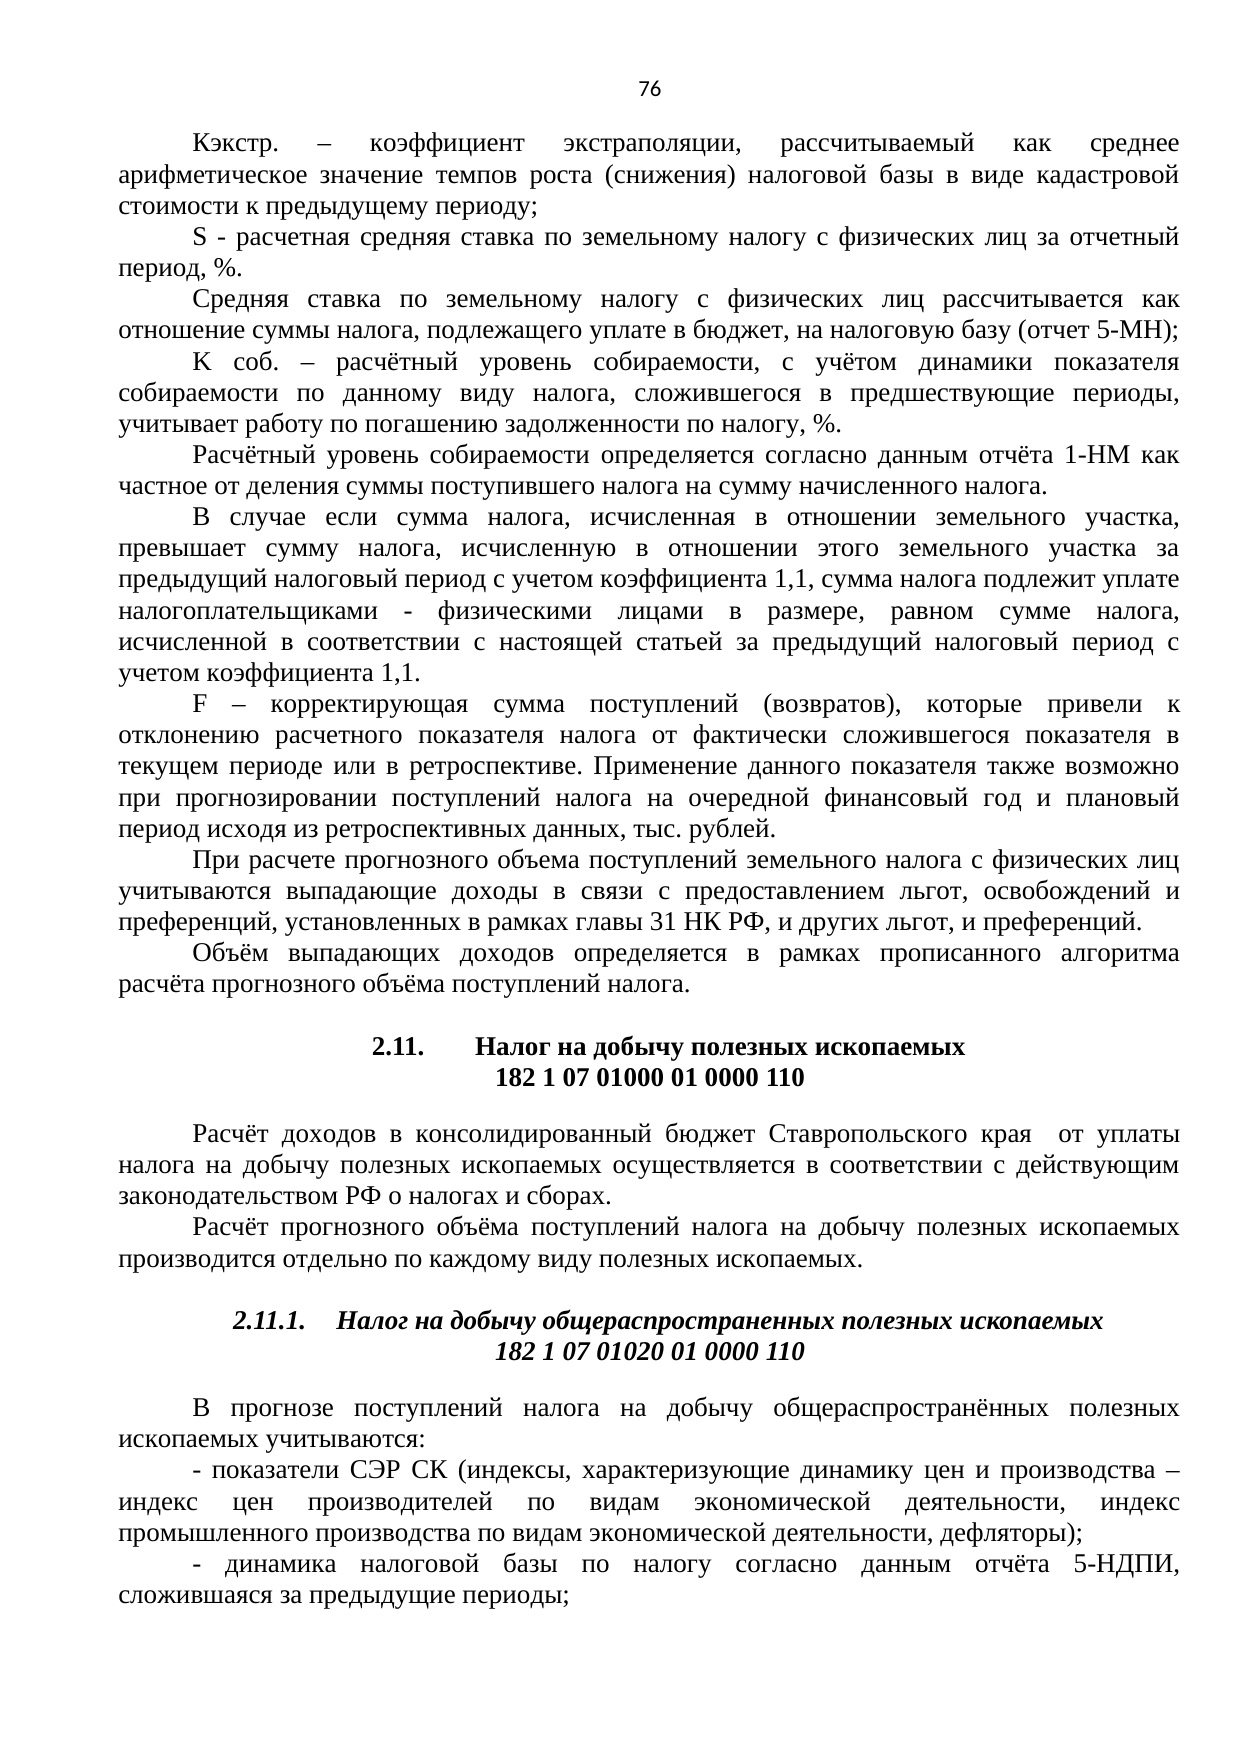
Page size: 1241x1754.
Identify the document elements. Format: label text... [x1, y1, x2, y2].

text В случае если сумма налога, исчисленная в отношении земельного участка, превышает сумму налога, исчисленную в отношении этого земельного участка за предыдущий налоговый период с учетом коэффициента 1,1, сумма налога подлежит уплате налогоплательщиками - физическими лицами в размере, равном сумме налога, исчисленной в соответствии с настоящей статьей за предыдущий налоговый период с учетом коэффициента 1,1. [118, 500, 1181, 687]
subtitle Налог на добычу полезных ископаемых 182 1 07 01000 01 0000 110 [118, 1030, 1181, 1092]
text S - расчетная средняя ставка по земельному налогу с физических лиц за отчетный период, %. [118, 220, 1181, 282]
text - показатели СЭР СК (индексы, характеризующие динамику цен и производства – индекс цен производителей по видам экономической деятельности, индекс промышленного производства по видам экономической деятельности, дефляторы); [118, 1453, 1181, 1547]
text Расчётный уровень собираемости определяется согласно данным отчёта 1-НМ как частное от деления суммы поступившего налога на сумму начисленного налога. [118, 438, 1181, 500]
text Объём выпадающих доходов определяется в рамках прописанного алгоритма расчёта прогнозного объёма поступлений налога. [118, 936, 1181, 999]
text В прогнозе поступлений налога на добычу общераспространённых полезных ископаемых учитываются: [118, 1391, 1181, 1453]
text Расчёт прогнозного объёма поступлений налога на добычу полезных ископаемых производится отдельно по каждому виду полезных ископаемых. [118, 1211, 1181, 1273]
text Расчёт доходов в консолидированный бюджет Ставропольского края от уплаты налога на добычу полезных ископаемых осуществляется в соответствии с действующим законодательством РФ о налогах и сборах. [118, 1117, 1181, 1211]
text - динамика налоговой базы по налогу согласно данным отчёта 5-НДПИ, сложившаяся за предыдущие периоды; [118, 1547, 1181, 1609]
text При расчете прогнозного объема поступлений земельного налога с физических лиц учитываются выпадающие доходы в связи с предоставлением льгот, освобождений и преференций, установленных в рамках главы 31 НК РФ, и других льгот, и преференций. [118, 843, 1181, 936]
subtitle Налог на добычу общераспространенных полезных ископаемых 182 1 07 01020 01 0000 110 [118, 1304, 1181, 1366]
text Средняя ставка по земельному налогу с физических лиц рассчитывается как отношение суммы налога, подлежащего уплате в бюджет, на налоговую базу (отчет 5-МН); [118, 282, 1181, 344]
text Кэкстр. – коэффициент экстраполяции, рассчитываемый как среднее арифметическое значение темпов роста (снижения) налоговой базы в виде кадастровой стоимости к предыдущему периоду; [118, 127, 1181, 220]
text F – корректирующая сумма поступлений (возвратов), которые привели к отклонению расчетного показателя налога от фактически сложившегося показателя в текущем периоде или в ретроспективе. Применение данного показателя также возможно при прогнозировании поступлений налога на очередной финансовый год и плановый период исходя из ретроспективных данных, тыс. рублей. [118, 687, 1181, 843]
text K соб. – расчётный уровень собираемости, с учётом динамики показателя собираемости по данному виду налога, сложившегося в предшествующие периоды, учитывает работу по погашению задолженности по налогу, %. [118, 344, 1181, 438]
